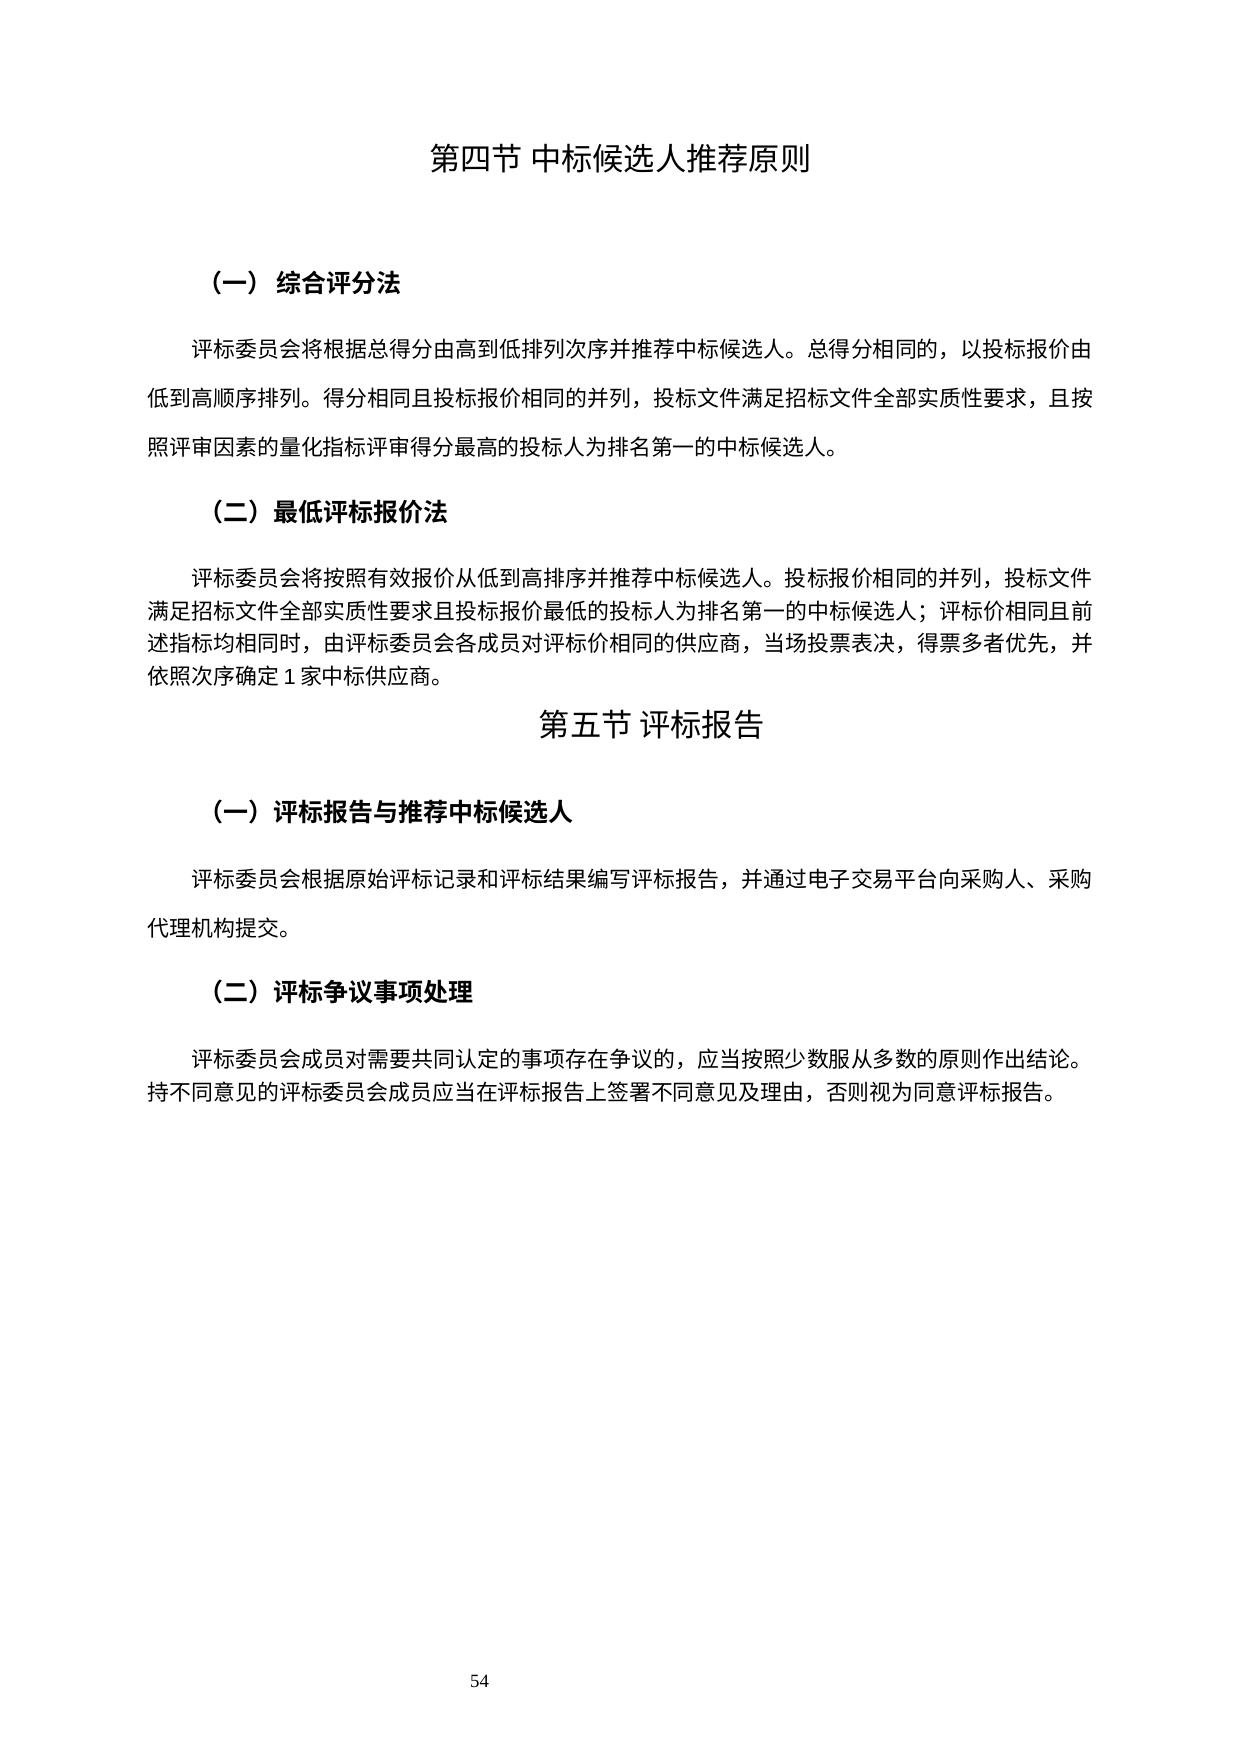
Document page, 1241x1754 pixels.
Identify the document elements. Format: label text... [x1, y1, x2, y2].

subtitle 第五节 评标报告 [148, 691, 1093, 756]
text 评标委员会将根据总得分由高到低排列次序并推荐中标候选人。总得分相同的，以投标报价由低到高顺序排列。得分相同且投标报价相同的并列，投标文件满足招标文件全部实质性要求，且按照评审因素的量化指标评审得分最高的投标人为排名第一的中标候选人。 [148, 332, 1093, 462]
text （二）最低评标报价法 [148, 478, 1093, 543]
text （一）评标报告与推荐中标候选人 [148, 778, 1093, 843]
text 评标委员会将按照有效报价从低到高排序并推荐中标候选人。投标报价相同的并列，投标文件满足招标文件全部实质性要求且投标报价最低的投标人为排名第一的中标候选人；评标价相同且前述指标均相同时，由评标委员会各成员对评标价相同的供应商，当场投票表决，得票多者优先，并依照次序确定1家中标供应商。 [148, 561, 1093, 691]
text （二）评标争议事项处理 [148, 958, 1093, 1023]
text 评标委员会根据原始评标记录和评标结果编写评标报告，并通过电子交易平台向采购人、采购代理机构提交。 [148, 861, 1093, 943]
list 综合评分法 [197, 249, 1093, 314]
subtitle 第四节 中标候选人推荐原则 [148, 124, 1093, 189]
text 评标委员会成员对需要共同认定的事项存在争议的，应当按照少数服从多数的原则作出结论。持不同意见的评标委员会成员应当在评标报告上签署不同意见及理由，否则视为同意评标报告。 [148, 1042, 1093, 1107]
